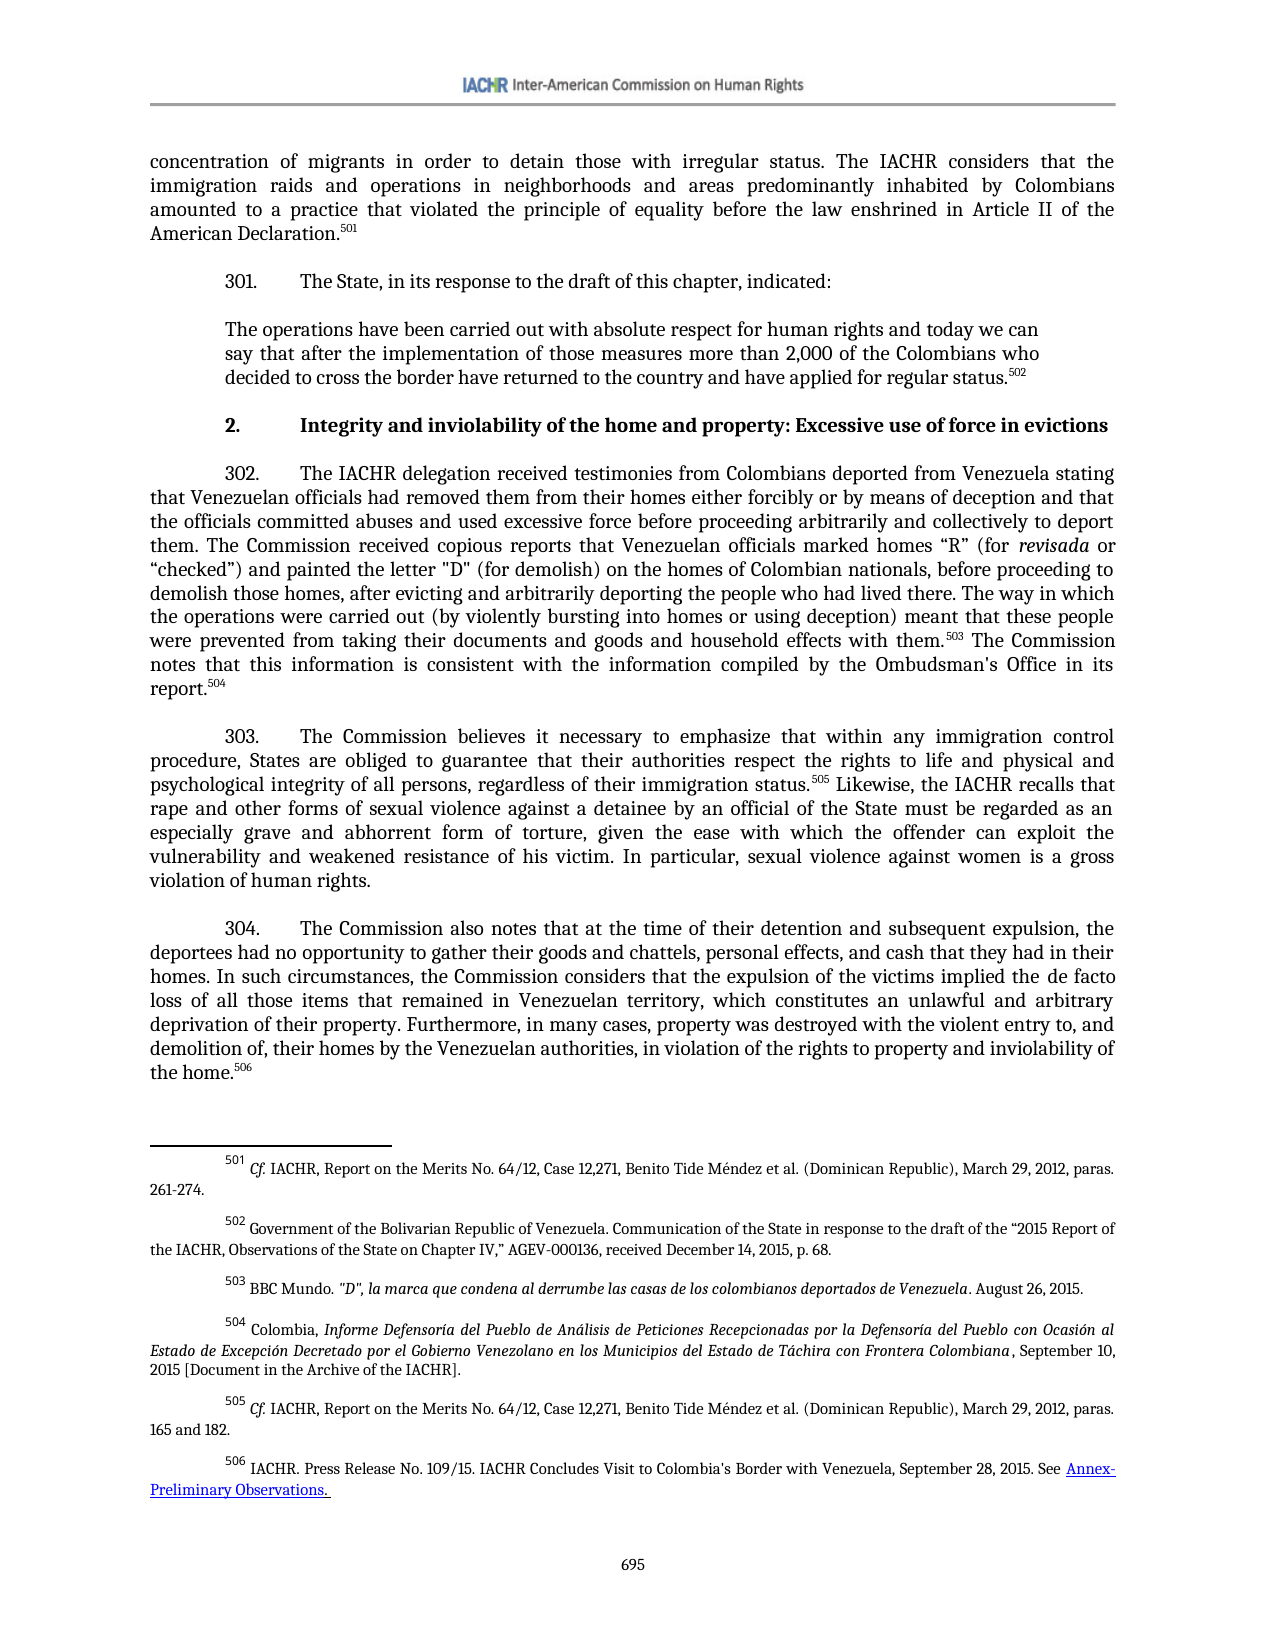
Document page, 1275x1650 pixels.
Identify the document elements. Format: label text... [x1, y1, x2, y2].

subtitle Integrity and inviolability of the home and property: Excessive use of force in evictions [225, 413, 1116, 437]
picture [451, 75, 814, 95]
list The State, in its response to the draft of this chapter, indicated: [150, 270, 1116, 294]
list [150, 150, 1116, 246]
list The IACHR delegation received testimonies from Colombians deported from Venezuela stating that Venezuelan officials had removed them from their homes either forcibly or by means of deception and that the officials committed abuses and used excessive force before proceeding arbitrarily and collectively to deport them. The Commission received copious reports that Venezuelan officials marked homes “R” (for revisada or “checked”) and painted the letter "D" (for demolish) on the homes of Colombian nationals, before proceeding to demolish those homes, after evicting and arbitrarily deporting the people who had lived there. The way in which the operations were carried out (by violently bursting into homes or using deception) meant that these people were prevented from taking their documents and goods and household effects with them. The Commission notes that this information is consistent with the information compiled by the Ombudsman's Office in its report. [150, 461, 1116, 701]
list The Commission believes it necessary to emphasize that within any immigration control procedure, States are obliged to guarantee that their authorities respect the rights to life and physical and psychological integrity of all persons, regardless of their immigration status. Likewise, the IACHR recalls that rape and other forms of sexual violence against a detainee by an official of the State must be regarded as an especially grave and abhorrent form of torture, given the ease with which the offender can exploit the vulnerability and weakened resistance of his victim. In particular, sexual violence against women is a gross violation of human rights. [150, 725, 1116, 893]
list The Commission also notes that at the time of their detention and subsequent expulsion, the deportees had no opportunity to gather their goods and chattels, personal effects, and cash that they had in their homes. In such circumstances, the Commission considers that the expulsion of the victims implied the de facto loss of all those items that remained in Venezuelan territory, which constitutes an unlawful and arbitrary deprivation of their property. Furthermore, in many cases, property was destroyed with the violent entry to, and demolition of, their homes by the Venezuelan authorities, in violation of the rights to property and inviolability of the home. [150, 917, 1116, 1084]
text The operations have been carried out with absolute respect for human rights and today we can say that after the implementation of those measures more than 2,000 of the Colombians who decided to cross the border have returned to the country and have applied for regular status. [225, 318, 1041, 389]
